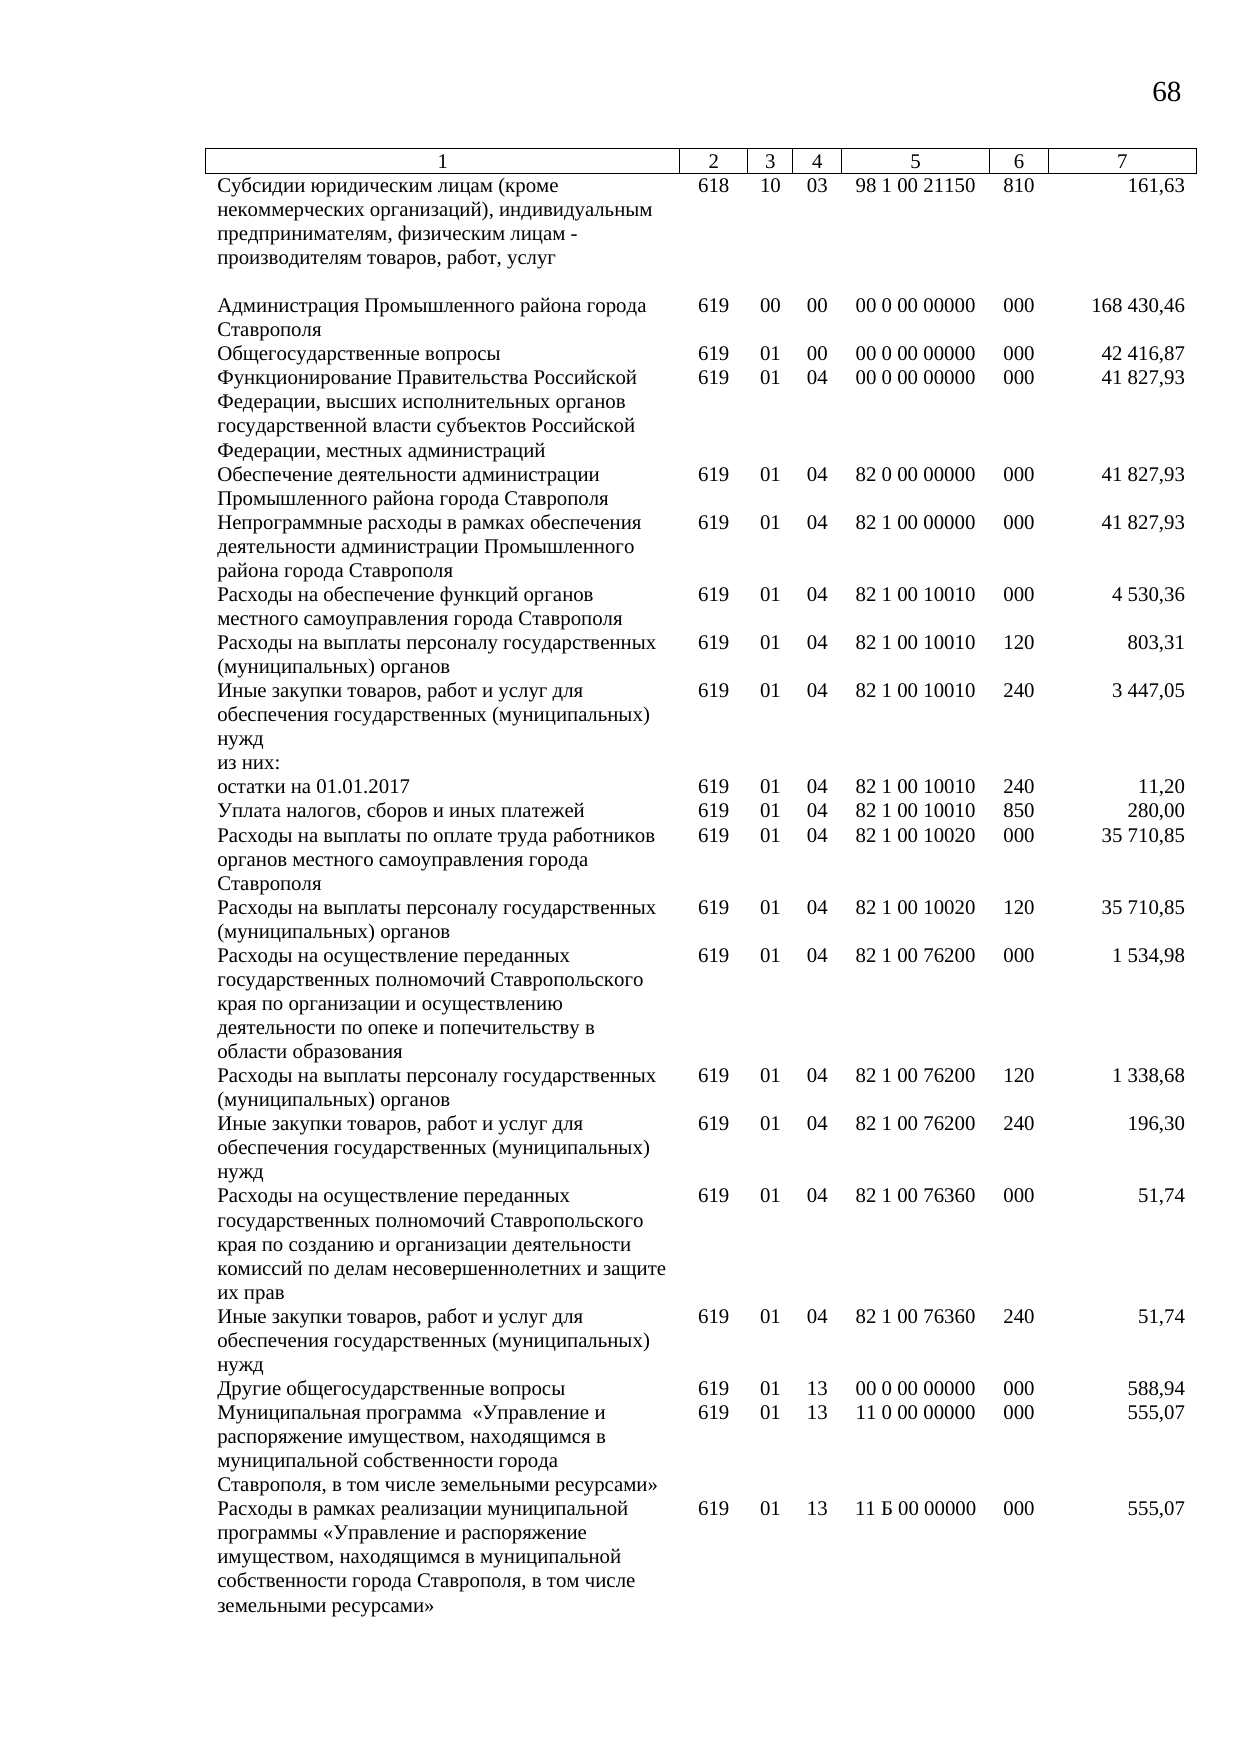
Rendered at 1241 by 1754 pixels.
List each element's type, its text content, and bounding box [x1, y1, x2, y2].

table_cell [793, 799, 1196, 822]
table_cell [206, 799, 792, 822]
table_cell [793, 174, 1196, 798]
table_header 6 [990, 149, 1048, 173]
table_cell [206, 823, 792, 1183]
table_header 4 [793, 149, 841, 173]
table_header 2 [680, 149, 747, 173]
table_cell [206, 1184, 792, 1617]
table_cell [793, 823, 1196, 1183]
table_header 7 [1049, 149, 1196, 173]
table_header 5 [842, 149, 989, 173]
table_header 1 [206, 149, 679, 173]
table_header 3 [748, 149, 792, 173]
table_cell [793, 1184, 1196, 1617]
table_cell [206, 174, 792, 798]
